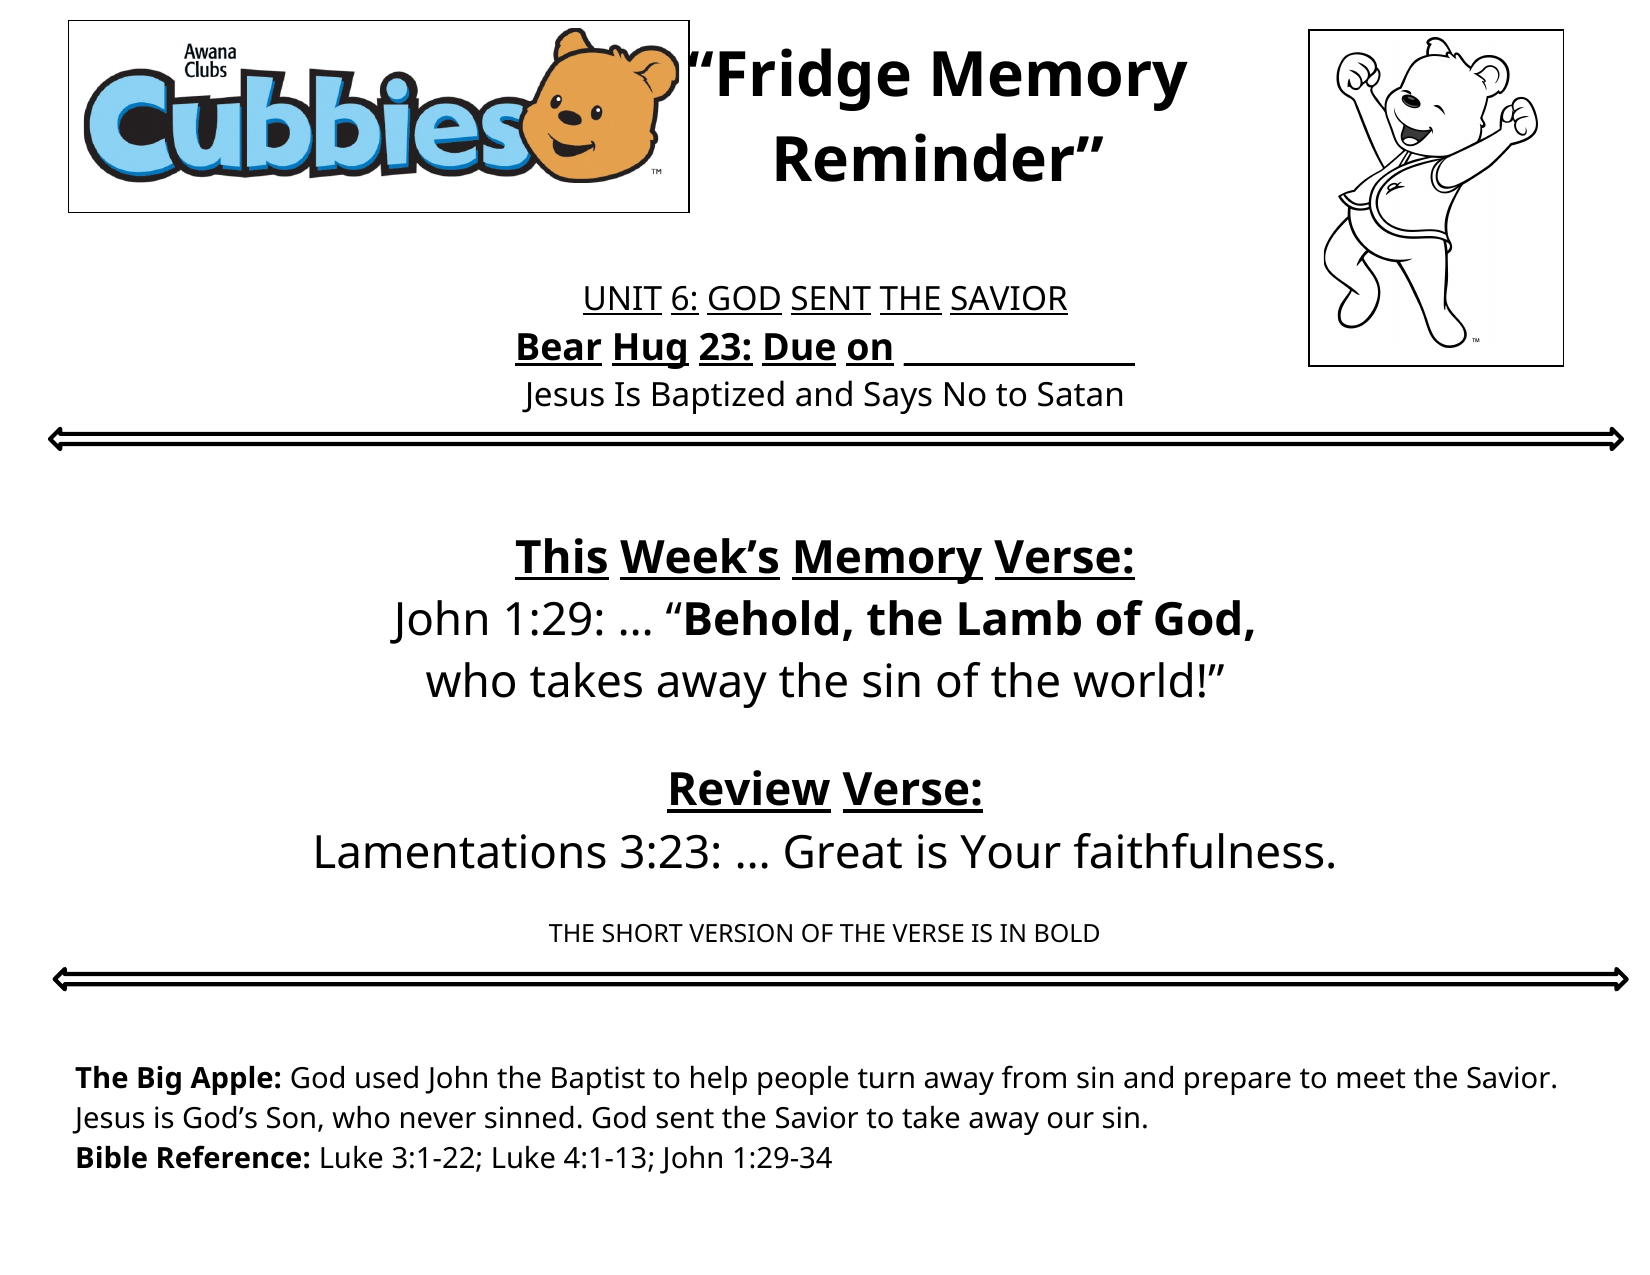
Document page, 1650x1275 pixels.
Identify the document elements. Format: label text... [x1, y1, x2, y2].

text Bear Hug 23: Due on _______________ [75, 320, 1575, 371]
picture [1323, 200, 1538, 274]
title “Fridge Memory [690, 30, 1575, 115]
text UNIT 6: GOD SENT THE SAVIOR [75, 274, 1575, 320]
text Jesus Is Baptized and Says No to Satan [75, 371, 1575, 416]
text The Big Apple: God used John the Baptist to help people turn away from sin and prepare to meet the Savior. Jesus is God’s Son, who never sinned. God sent the Savior to take away our sin. [75, 1057, 1575, 1137]
title Reminder” [690, 115, 1575, 200]
text Bible Reference: Luke 3:1-22; Luke 4:1-13; John 1:29-34 [75, 1137, 1575, 1177]
text Lamentations 3:23: … Great is Your faithfulness. [75, 819, 1575, 881]
text who takes away the sin of the world!” [75, 649, 1575, 711]
picture [83, 28, 680, 183]
text This Week’s Memory Verse: [75, 524, 1575, 586]
text John 1:29: … “Behold, the Lamb of God, [75, 586, 1575, 649]
text Review Verse: [75, 757, 1575, 819]
text THE SHORT VERSION OF THE VERSE IS IN BOLD [75, 916, 1575, 949]
